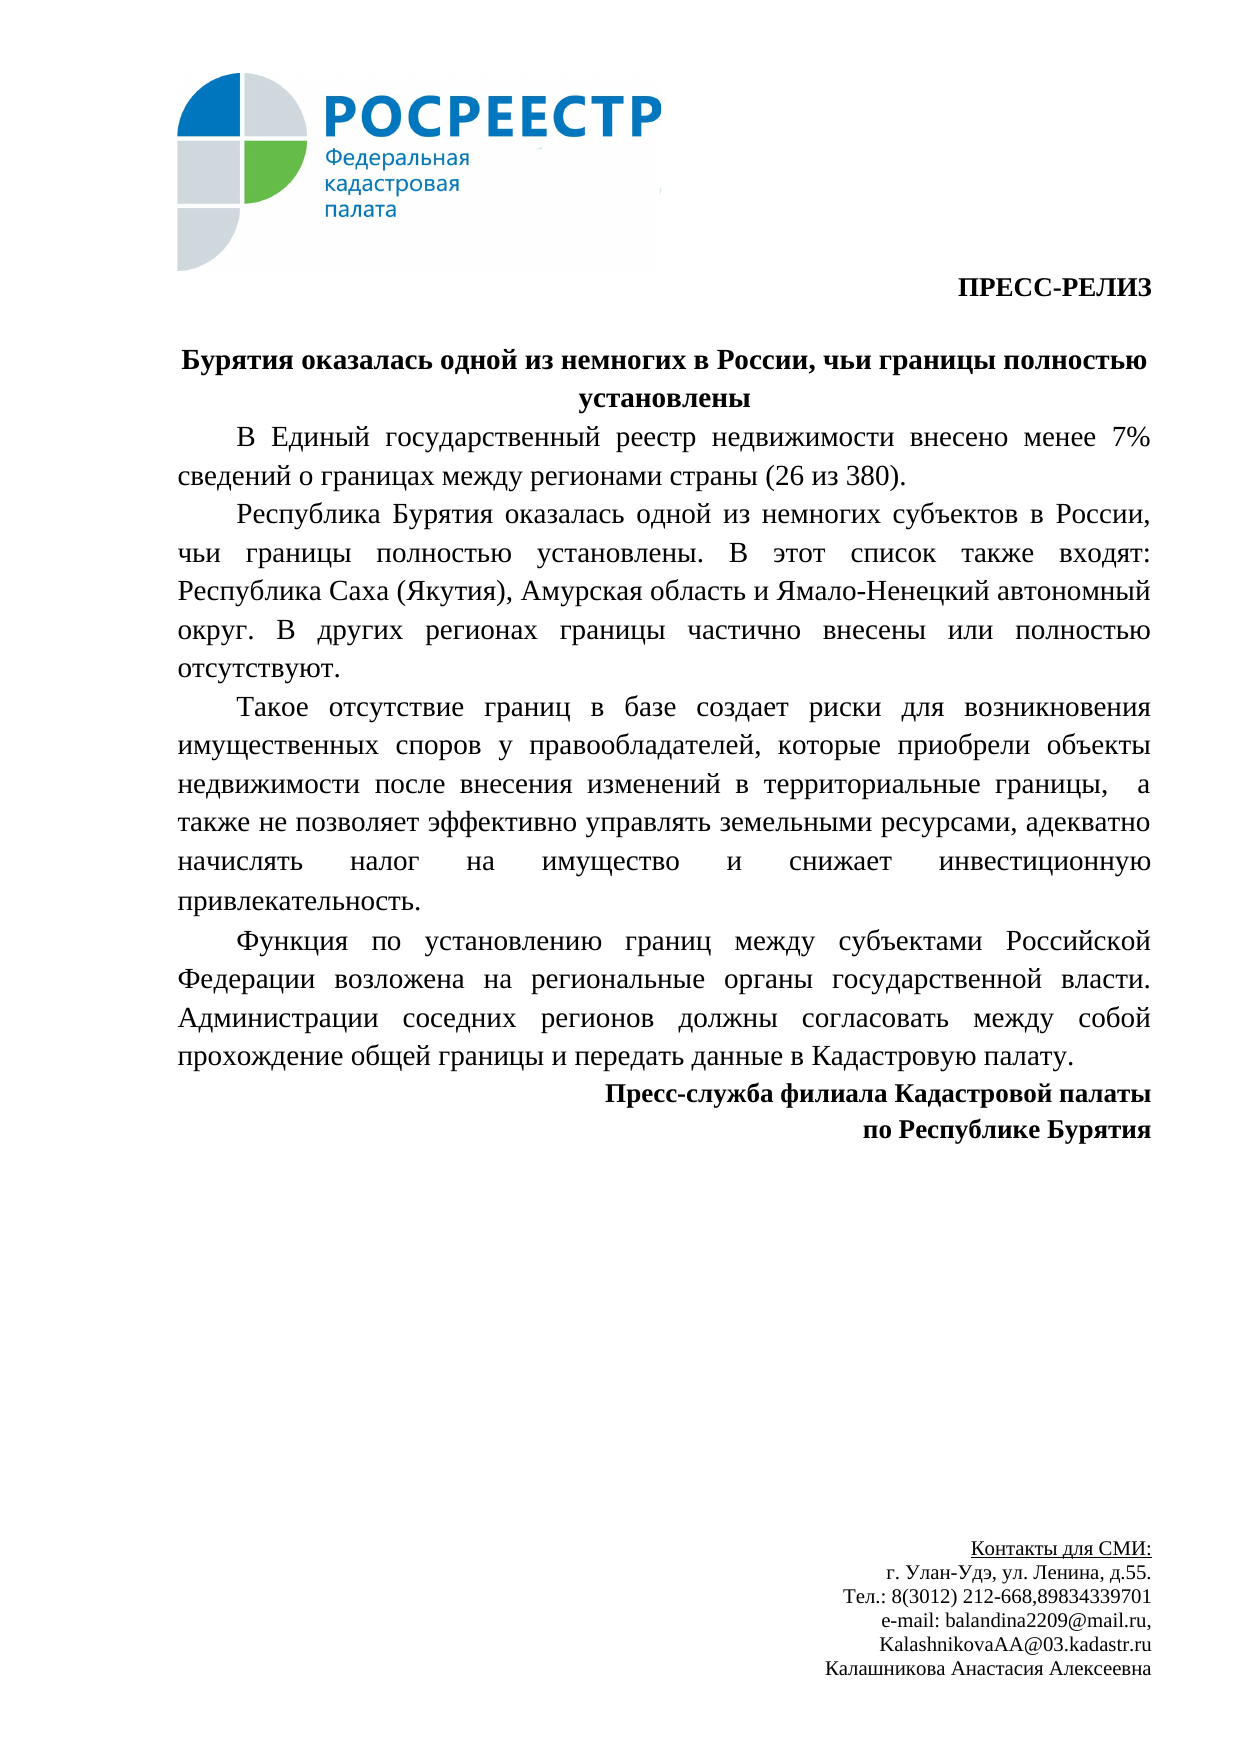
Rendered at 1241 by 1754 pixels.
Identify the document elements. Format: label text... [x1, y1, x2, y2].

text Такое отсутствие границ в базе создает риски для возникновения имущественных споров у правообладателей, которые приобрели объекты недвижимости после внесения изменений в территориальные границы, а также не позволяет эффективно управлять земельными ресурсами, адекватно начислять налог на имущество и снижает инвестиционную привлекательность. [177, 689, 1152, 918]
text Функция по установлению границ между субъектами Российской Федерации возложена на региональные органы государственной власти. Администрации соседних регионов должны согласовать между собой прохождение общей границы и передать данные в Кадастровую палату. [177, 923, 1152, 1072]
text Бурятия оказалась одной из немногих в России, чьи границы полностью установлены [177, 342, 1152, 414]
text Пресс-служба филиала Кадастровой палаты [177, 1077, 1152, 1108]
text Республика Бурятия оказалась одной из немногих субъектов в России, чьи границы полностью установлены. В этот список также входят: Республика Саха (Якутия), Амурская область и Ямало-Ненецкий автономный округ. В других регионах границы частично внесены или полностью отсутствуют. [177, 496, 1152, 684]
picture [177, 73, 662, 271]
text ПРЕСС-РЕЛИЗ [177, 271, 1152, 302]
text В Единый государственный реестр недвижимости внесено менее 7% сведений о границах между регионами страны (26 из 380). [177, 419, 1152, 491]
text по Республике Бурятия [177, 1113, 1152, 1144]
